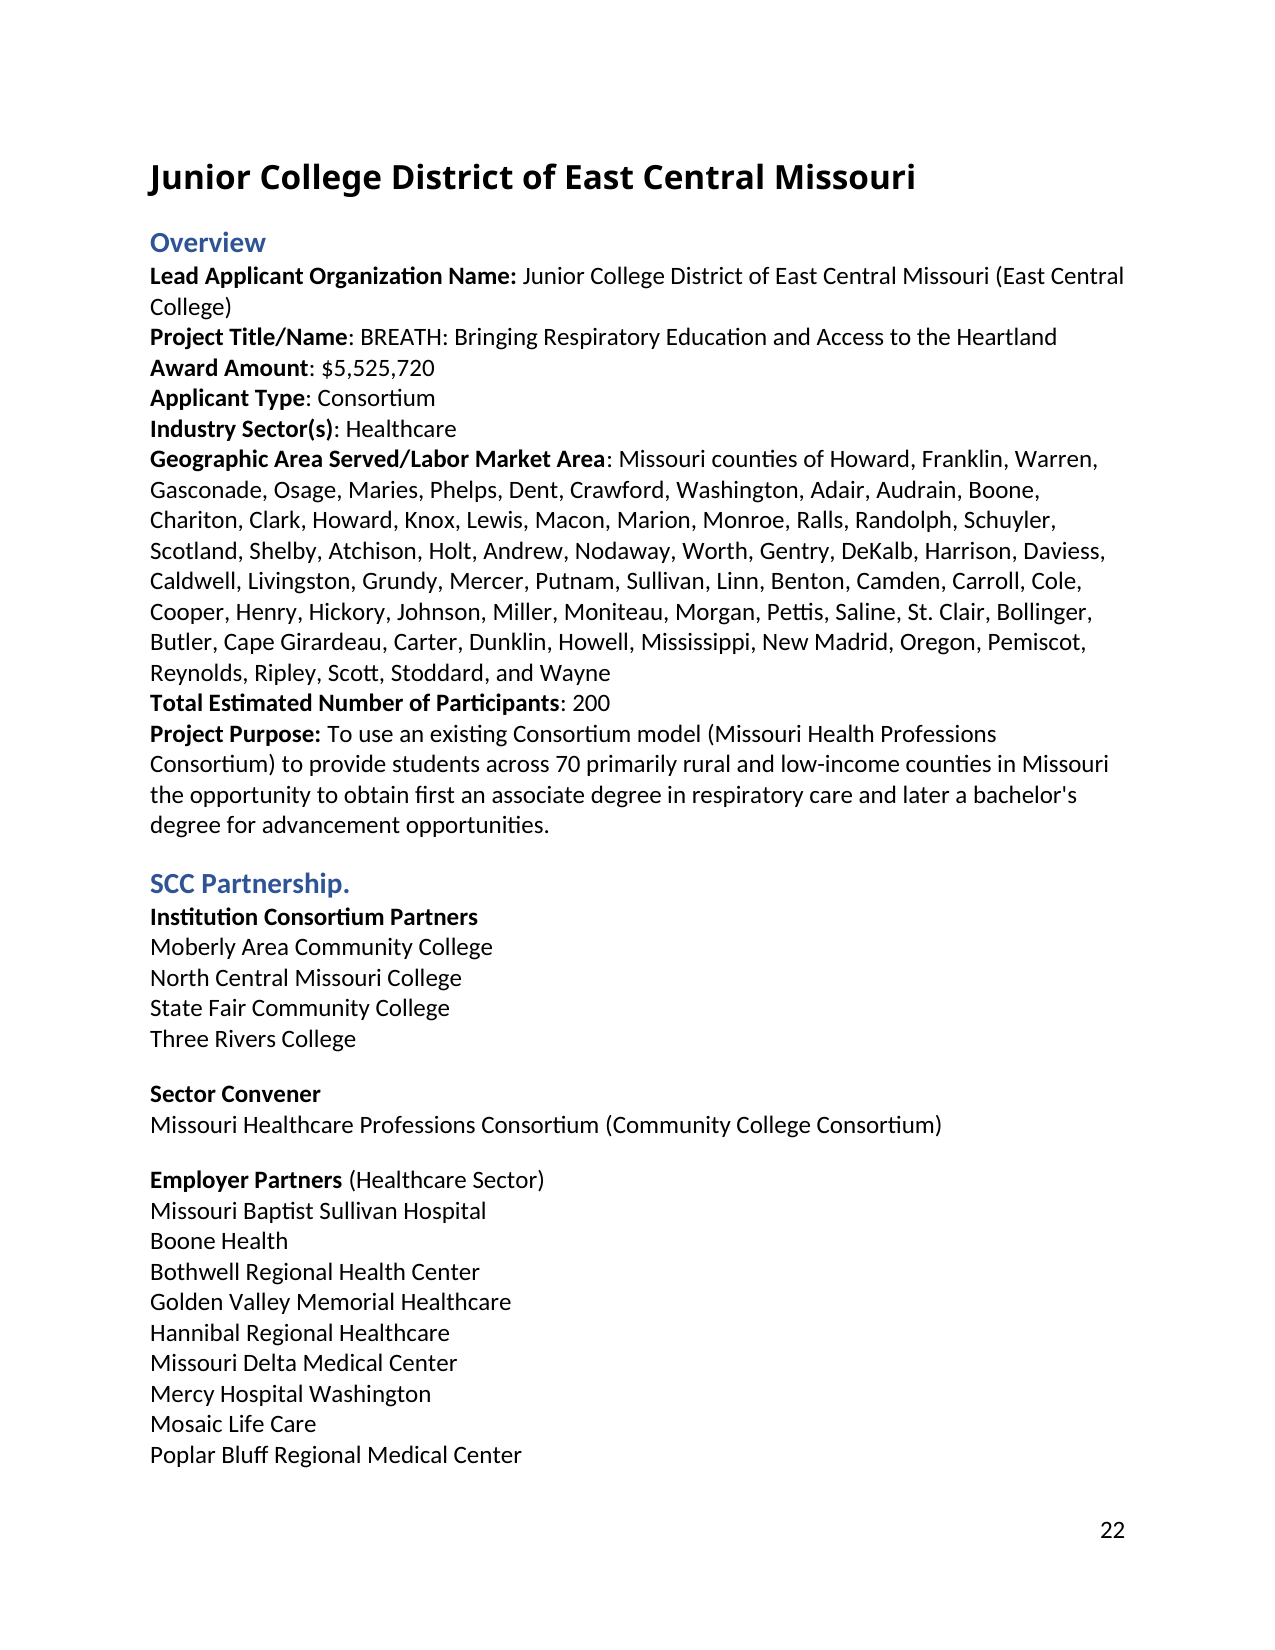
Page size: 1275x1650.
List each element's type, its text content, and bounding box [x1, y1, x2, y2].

text Geographic Area Served/Labor Market Area: Missouri counties of Howard, Franklin, Warren, Gasconade, Osage, Maries, Phelps, Dent, Crawford, Washington, Adair, Audrain, Boone, Chariton, Clark, Howard, Knox, Lewis, Macon, Marion, Monroe, Ralls, Randolph, Schuyler, Scotland, Shelby, Atchison, Holt, Andrew, Nodaway, Worth, Gentry, DeKalb, Harrison, Daviess, Caldwell, Livingston, Grundy, Mercer, Putnam, Sullivan, Linn, Benton, Camden, Carroll, Cole, Cooper, Henry, Hickory, Johnson, Miller, Moniteau, Morgan, Pettis, Saline, St. Clair, Bollinger, Butler, Cape Girardeau, Carter, Dunklin, Howell, Mississippi, New Madrid, Oregon, Pemiscot, Reynolds, Ripley, Scott, Stoddard, and Wayne [150, 443, 1125, 687]
text Sector Convener [150, 1078, 1125, 1109]
text Project Title/Name: BREATH: Bringing Respiratory Education and Access to the Heartland [150, 321, 1125, 352]
text Bothwell Regional Health Center [150, 1256, 1125, 1286]
text North Central Missouri College [150, 962, 1125, 992]
text Institution Consortium Partners [150, 901, 1125, 931]
text Project Purpose: To use an existing Consortium model (Missouri Health Professions Consortium) to provide students across 70 primarily rural and low-income counties in Missouri the opportunity to obtain first an associate degree in respiratory care and later a bachelor's degree for advancement opportunities. [150, 718, 1125, 840]
text Golden Valley Memorial Healthcare [150, 1286, 1125, 1317]
text Total Estimated Number of Participants: 200 [150, 687, 1125, 718]
text Boone Health [150, 1225, 1125, 1256]
text Hannibal Regional Healthcare [150, 1317, 1125, 1347]
text Poplar Bluff Regional Medical Center [150, 1439, 1125, 1469]
text Industry Sector(s): Healthcare [150, 413, 1125, 443]
text Mosaic Life Care [150, 1408, 1125, 1439]
text Mercy Hospital Washington [150, 1378, 1125, 1408]
subtitle Overview [150, 224, 1125, 260]
text Missouri Healthcare Professions Consortium (Community College Consortium) [150, 1109, 1125, 1139]
text Missouri Baptist Sullivan Hospital [150, 1195, 1125, 1225]
text Missouri Delta Medical Center [150, 1347, 1125, 1378]
text Employer Partners (Healthcare Sector) [150, 1164, 1125, 1195]
text Moberly Area Community College [150, 931, 1125, 962]
subtitle Junior College District of East Central Missouri [150, 154, 1125, 199]
text State Fair Community College Three Rivers College [150, 992, 1125, 1053]
subtitle SCC Partnership. [150, 865, 1125, 901]
text Lead Applicant Organization Name: Junior College District of East Central Missouri (East Central College) [150, 260, 1125, 321]
text Award Amount: $5,525,720 [150, 352, 1125, 382]
text Applicant Type: Consortium [150, 382, 1125, 413]
